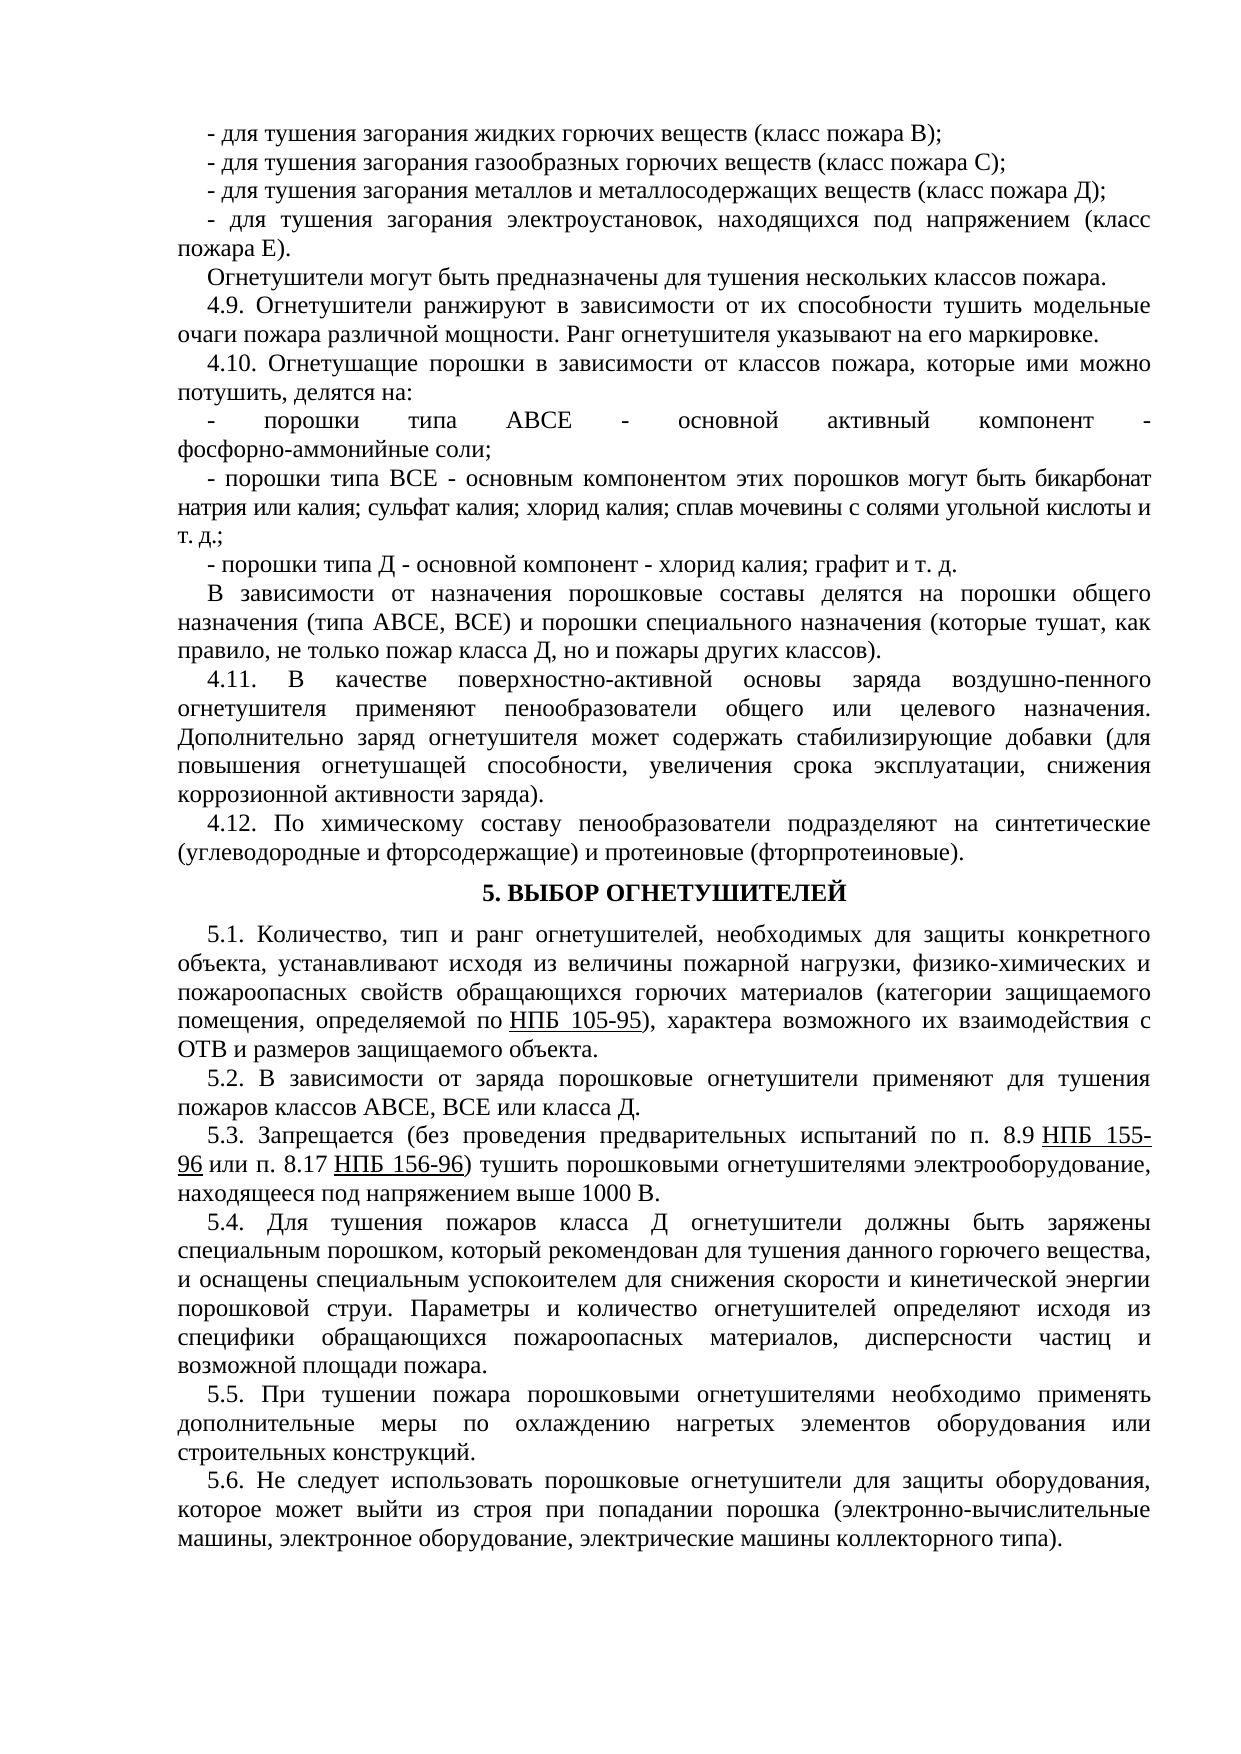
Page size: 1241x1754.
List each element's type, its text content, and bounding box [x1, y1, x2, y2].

text 5.1. Количество, тип и ранг огнетушителей, необходимых для защиты конкретного объекта, устанавливают исходя из величины пожарной нагрузки, физико-химических и пожароопасных свойств обращающихся горючих материалов (категории защищаемого помещения, определяемой по НПБ 105-95), характера возможного их взаимодействия с ОТВ и размеров защищаемого объекта. [177, 919, 1152, 1063]
text 5.6. Не следует использовать порошковые огнетушители для защиты оборудования, которое может выйти из строя при попадании порошка (электронно-вычислительные машины, электронное оборудование, электрические машины коллекторного типа). [177, 1466, 1152, 1552]
text 5. ВЫБОР ОГНЕТУШИТЕЛЕЙ [177, 878, 1152, 907]
text 4.12. По химическому составу пенообразователи подразделяют на синтетические (углеводородные и фторсодержащие) и протеиновые (фторпротеиновые). [177, 808, 1152, 866]
text 5.5. При тушении пожара порошковыми огнетушителями необходимо применять дополнительные меры по охлаждению нагретых элементов оборудования или строительных конструкций. [177, 1379, 1152, 1466]
text В зависимости от назначения порошковые составы делятся на порошки общего назначения (типа АВСЕ, ВСЕ) и порошки специального назначения (которые тушат, как правило, не только пожар класса Д, но и пожары других классов). [177, 578, 1152, 664]
text - для тушения загорания жидких горючих веществ (класс пожара В); [177, 118, 1152, 147]
text - для тушения загорания металлов и металлосодержащих веществ (класс пожара Д); [177, 176, 1152, 204]
text 5.3. Запрещается (без проведения предварительных испытаний по п. 8.9 НПБ 155-96 или п. 8.17 НПБ 156-96) тушить порошковыми огнетушителями электрооборудование, находящееся под напряжением выше 1000 В. [177, 1121, 1152, 1207]
text - порошки типа Д - основной компонент - хлорид калия; графит и т. д. [177, 549, 1152, 578]
text 5.4. Для тушения пожаров класса Д огнетушители должны быть заряжены специальным порошком, который рекомендован для тушения данного горючего вещества, и оснащены специальным успокоителем для снижения скорости и кинетической энергии порошковой струи. Параметры и количество огнетушителей определяют исходя из специфики обращающихся пожароопасных материалов, дисперсности частиц и возможной площади пожара. [177, 1207, 1152, 1379]
text 4.10. Огнетушащие порошки в зависимости от классов пожара, которые ими можно потушить, делятся на: [177, 348, 1152, 406]
text 5.2. В зависимости от заряда порошковые огнетушители применяют для тушения пожаров классов АВСЕ, ВСЕ или класса Д. [177, 1063, 1152, 1121]
text 4.9. Огнетушители ранжируют в зависимости от их способности тушить модельные очаги пожара различной мощности. Ранг огнетушителя указывают на его маркировке. [177, 291, 1152, 348]
text - для тушения загорания электроустановок, находящихся под напряжением (класс пожара Е). [177, 204, 1152, 262]
text - порошки типа АВСЕ - основной активный компонент - фосфорно-аммонийные соли; [177, 406, 1152, 463]
text - порошки типа ВСЕ - основным компонентом этих порошков могут быть бикарбонат натрия или калия; сульфат калия; хлорид калия; сплав мочевины с солями угольной кислоты и т. д.; [177, 463, 1152, 549]
text - для тушения загорания газообразных горючих веществ (класс пожара С); [177, 147, 1152, 176]
text 4.11. В качестве поверхностно-активной основы заряда воздушно-пенного огнетушителя применяют пенообразователи общего или целевого назначения. Дополнительно заряд огнетушителя может содержать стабилизирующие добавки (для повышения огнетушащей способности, увеличения срока эксплуатации, снижения коррозионной активности заряда). [177, 664, 1152, 808]
text Огнетушители могут быть предназначены для тушения нескольких классов пожара. [177, 262, 1152, 291]
